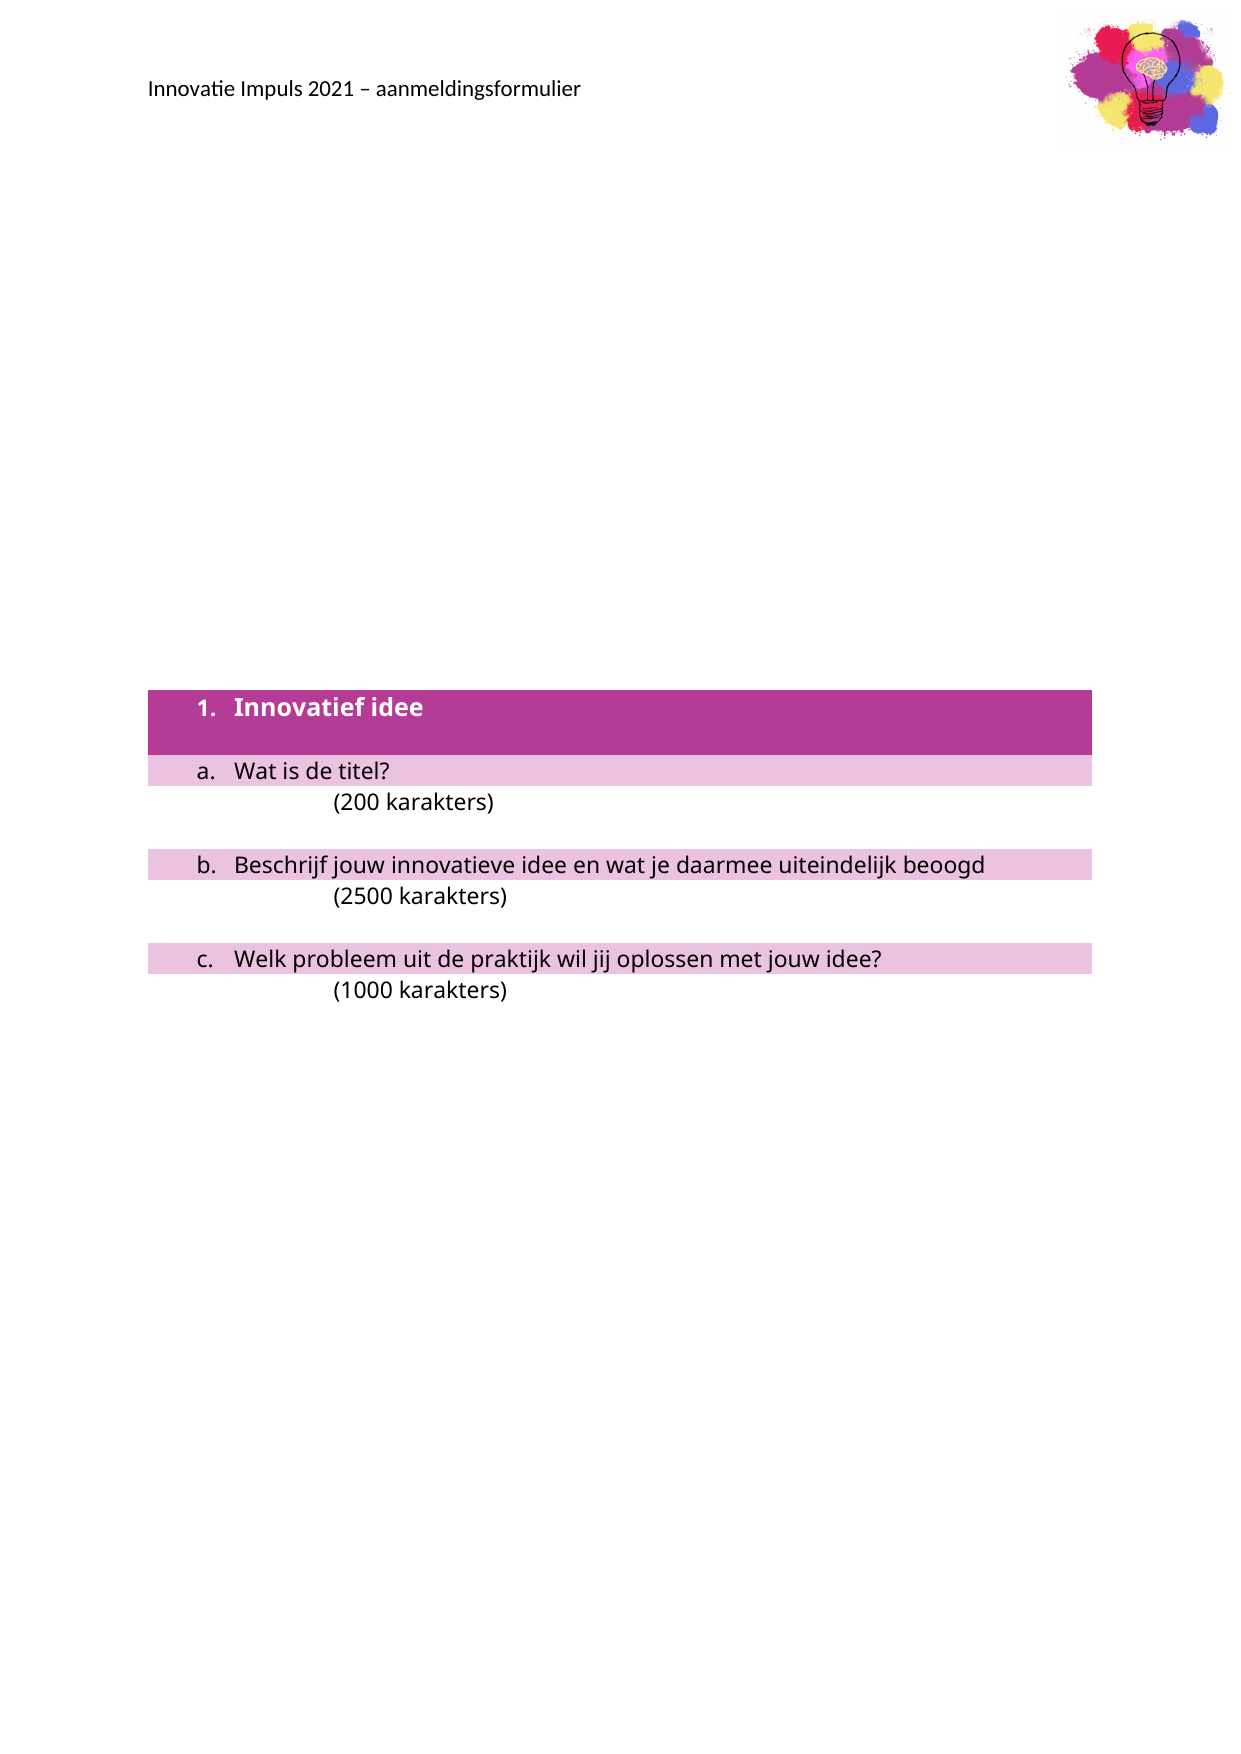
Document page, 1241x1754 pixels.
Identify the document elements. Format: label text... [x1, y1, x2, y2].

table_cell (2500 karakters) [148, 880, 1092, 942]
table_cell Welk probleem uit de praktijk wil jij oplossen met jouw idee? [148, 943, 1092, 974]
table_cell (1000 karakters) [148, 974, 1092, 1599]
table_header Innovatief idee [148, 690, 1092, 755]
table_cell Beschrijf jouw innovatieve idee en wat je daarmee uiteindelijk beoogd [148, 849, 1092, 880]
picture [1060, 7, 1231, 149]
table_cell (200 karakters) [148, 786, 1092, 849]
table_cell Wat is de titel? [148, 755, 1092, 786]
